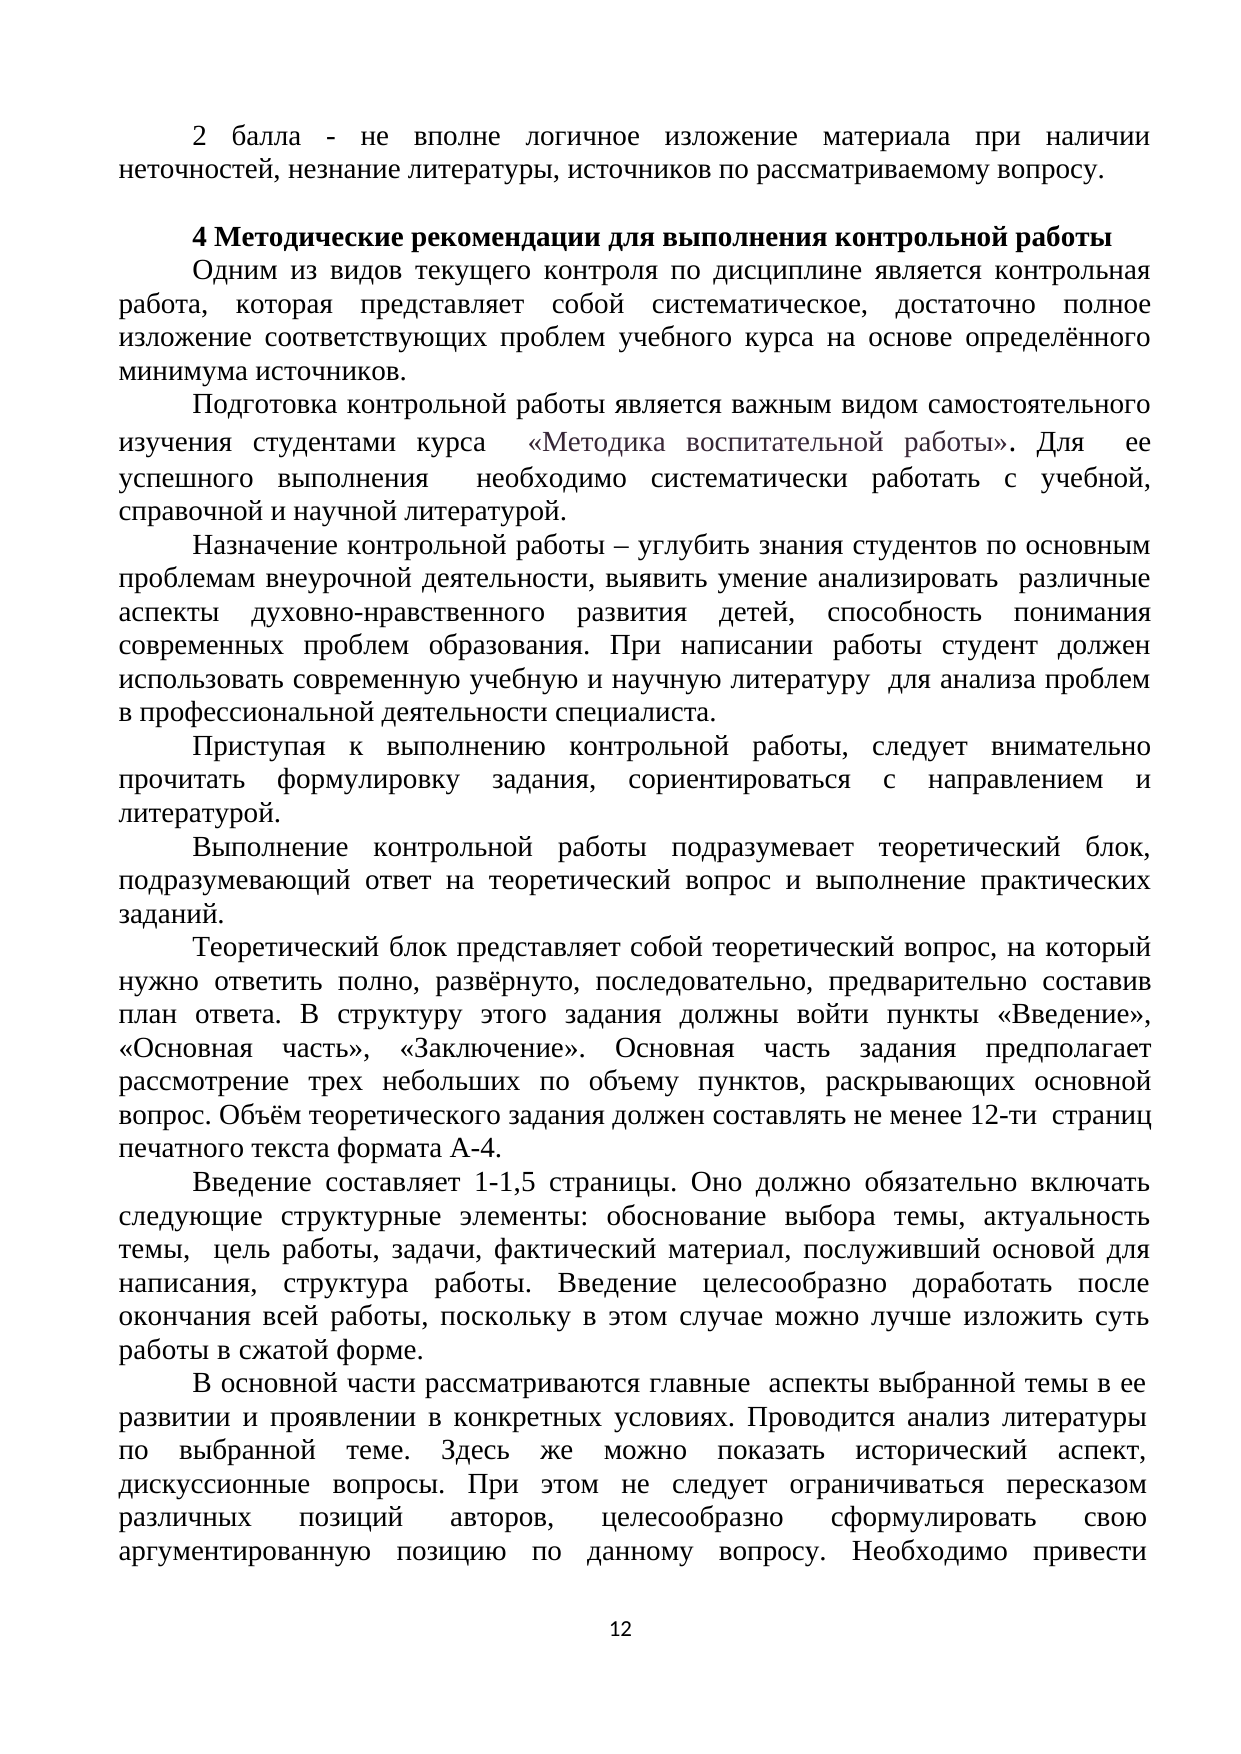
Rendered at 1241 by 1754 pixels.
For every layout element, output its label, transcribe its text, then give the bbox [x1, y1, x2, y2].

text Теоретический блок представляет собой теоретический вопрос, на который нужно ответить полно, развёрнуто, последовательно, предварительно составив план ответа. В структуру этого задания должны войти пункты «Введение», «Основная часть», «Заключение». Основная часть задания предполагает рассмотрение трех небольших по объему пунктов, раскрывающих основной вопрос. Объём теоретического задания должен составлять не менее 12-ти страниц печатного текста формата А-4. [118, 929, 1152, 1164]
text Введение составляет 1-1,5 страницы. Оно должно обязательно включать следующие структурные элементы: обоснование выбора темы, актуальность темы, цель работы, задачи, фактический материал, послуживший основой для написания, структура работы. Введение целесообразно доработать после окончания всей работы, поскольку в этом случае можно лучше изложить суть работы в сжатой форме. [118, 1164, 1152, 1365]
text Приступая к выполнению контрольной работы, следует внимательно прочитать формулировку задания, сориентироваться с направлением и литературой. [118, 728, 1152, 829]
text Одним из видов текущего контроля по дисциплине является контрольная работа, которая представляет собой систематическое, достаточно полное изложение соответствующих проблем учебного курса на основе определённого минимума источников. [118, 252, 1152, 386]
text 2 балла - не вполне логичное изложение материала при наличии неточностей, незнание литературы, источников по рассматриваемому вопросу. [118, 118, 1152, 185]
text 4 Методические рекомендации для выполнения контрольной работы [118, 219, 1152, 252]
text Назначение контрольной работы – углубить знания студентов по основным проблемам внеурочной деятельности, выявить умение анализировать различные аспекты духовно-нравственного развития детей, способность понимания современных проблем образования. При написании работы студент должен использовать современную учебную и научную литературу для анализа проблем в профессиональной деятельности специалиста. [118, 527, 1152, 728]
text Подготовка контрольной работы является важным видом самостоятельного изучения студентами курса «Методика воспитательной работы». Для ее успешного выполнения необходимо систематически работать с учебной, справочной и научной литературой. [118, 386, 1152, 527]
text Выполнение контрольной работы подразумевает теоретический блок, подразумевающий ответ на теоретический вопрос и выполнение практических заданий. [118, 829, 1152, 929]
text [118, 1365, 1147, 1567]
